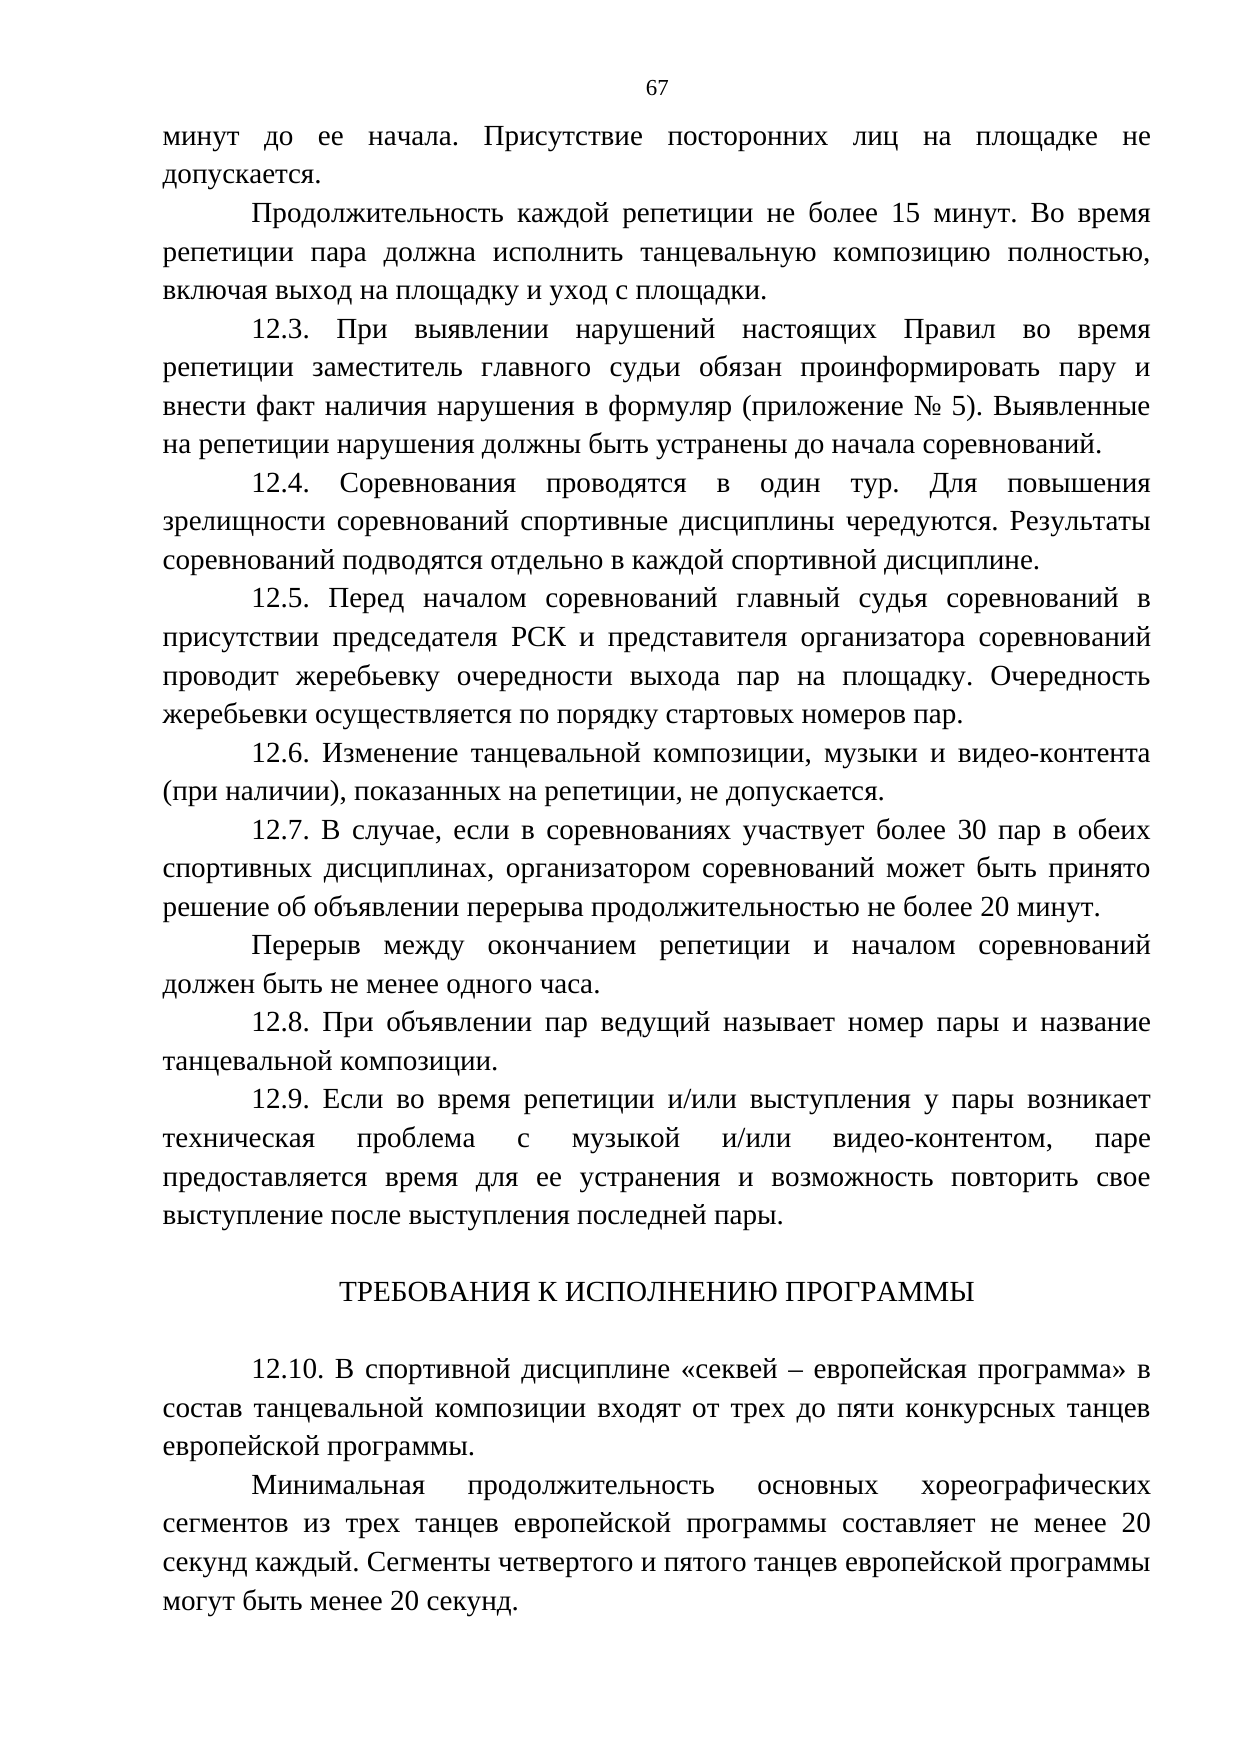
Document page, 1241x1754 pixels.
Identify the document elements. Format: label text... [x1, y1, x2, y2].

text 12.3. При выявлении нарушений настоящих Правил во время репетиции заместитель главного судьи обязан проинформировать пару и внести факт наличия нарушения в формуляр (приложение № 5). Выявленные на репетиции нарушения должны быть устранены до начала соревнований. [162, 311, 1152, 460]
text Перерыв между окончанием репетиции и началом соревнований должен быть не менее одного часа. [162, 927, 1152, 999]
text Минимальная продолжительность основных хореографических сегментов из трех танцев европейской программы составляет не менее 20 секунд каждый. Сегменты четвертого и пятого танцев европейской программы могут быть менее 20 секунд. [162, 1467, 1152, 1616]
text 12.6. Изменение танцевальной композиции, музыки и видео-контента (при наличии), показанных на репетиции, не допускается. [162, 735, 1152, 807]
text 12.4. Соревнования проводятся в один тур. Для повышения зрелищности соревнований спортивные дисциплины чередуются. Результаты соревнований подводятся отдельно в каждой спортивной дисциплине. [162, 465, 1152, 576]
text 12.9. Если во время репетиции и/или выступления у пары возникает техническая проблема с музыкой и/или видео-контентом, паре предоставляется время для ее устранения и возможность повторить свое выступление после выступления последней пары. [162, 1082, 1152, 1231]
text 12.5. Перед началом соревнований главный судья соревнований в присутствии председателя РСК и представителя организатора соревнований проводит жеребьевку очередности выхода пар на площадку. Очередность жеребьевки осуществляется по порядку стартовых номеров пар. [162, 581, 1152, 730]
text ТРЕБОВАНИЯ К ИСПОЛНЕНИЮ ПРОГРАММЫ [162, 1274, 1152, 1308]
text 12.10. В спортивной дисциплине «секвей – европейская программа» в состав танцевальной композиции входят от трех до пяти конкурсных танцев европейской программы. [162, 1351, 1152, 1462]
text 12.7. В случае, если в соревнованиях участвует более 30 пар в обеих спортивных дисциплинах, организатором соревнований может быть принято решение об объявлении перерыва продолжительностью не более 20 минут. [162, 812, 1152, 922]
text 12.8. При объявлении пар ведущий называет номер пары и название танцевальной композиции. [162, 1004, 1152, 1077]
text Продолжительность каждой репетиции не более 15 минут. Во время репетиции пара должна исполнить танцевальную композицию полностью, включая выход на площадку и уход с площадки. [162, 195, 1152, 306]
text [162, 118, 1152, 190]
